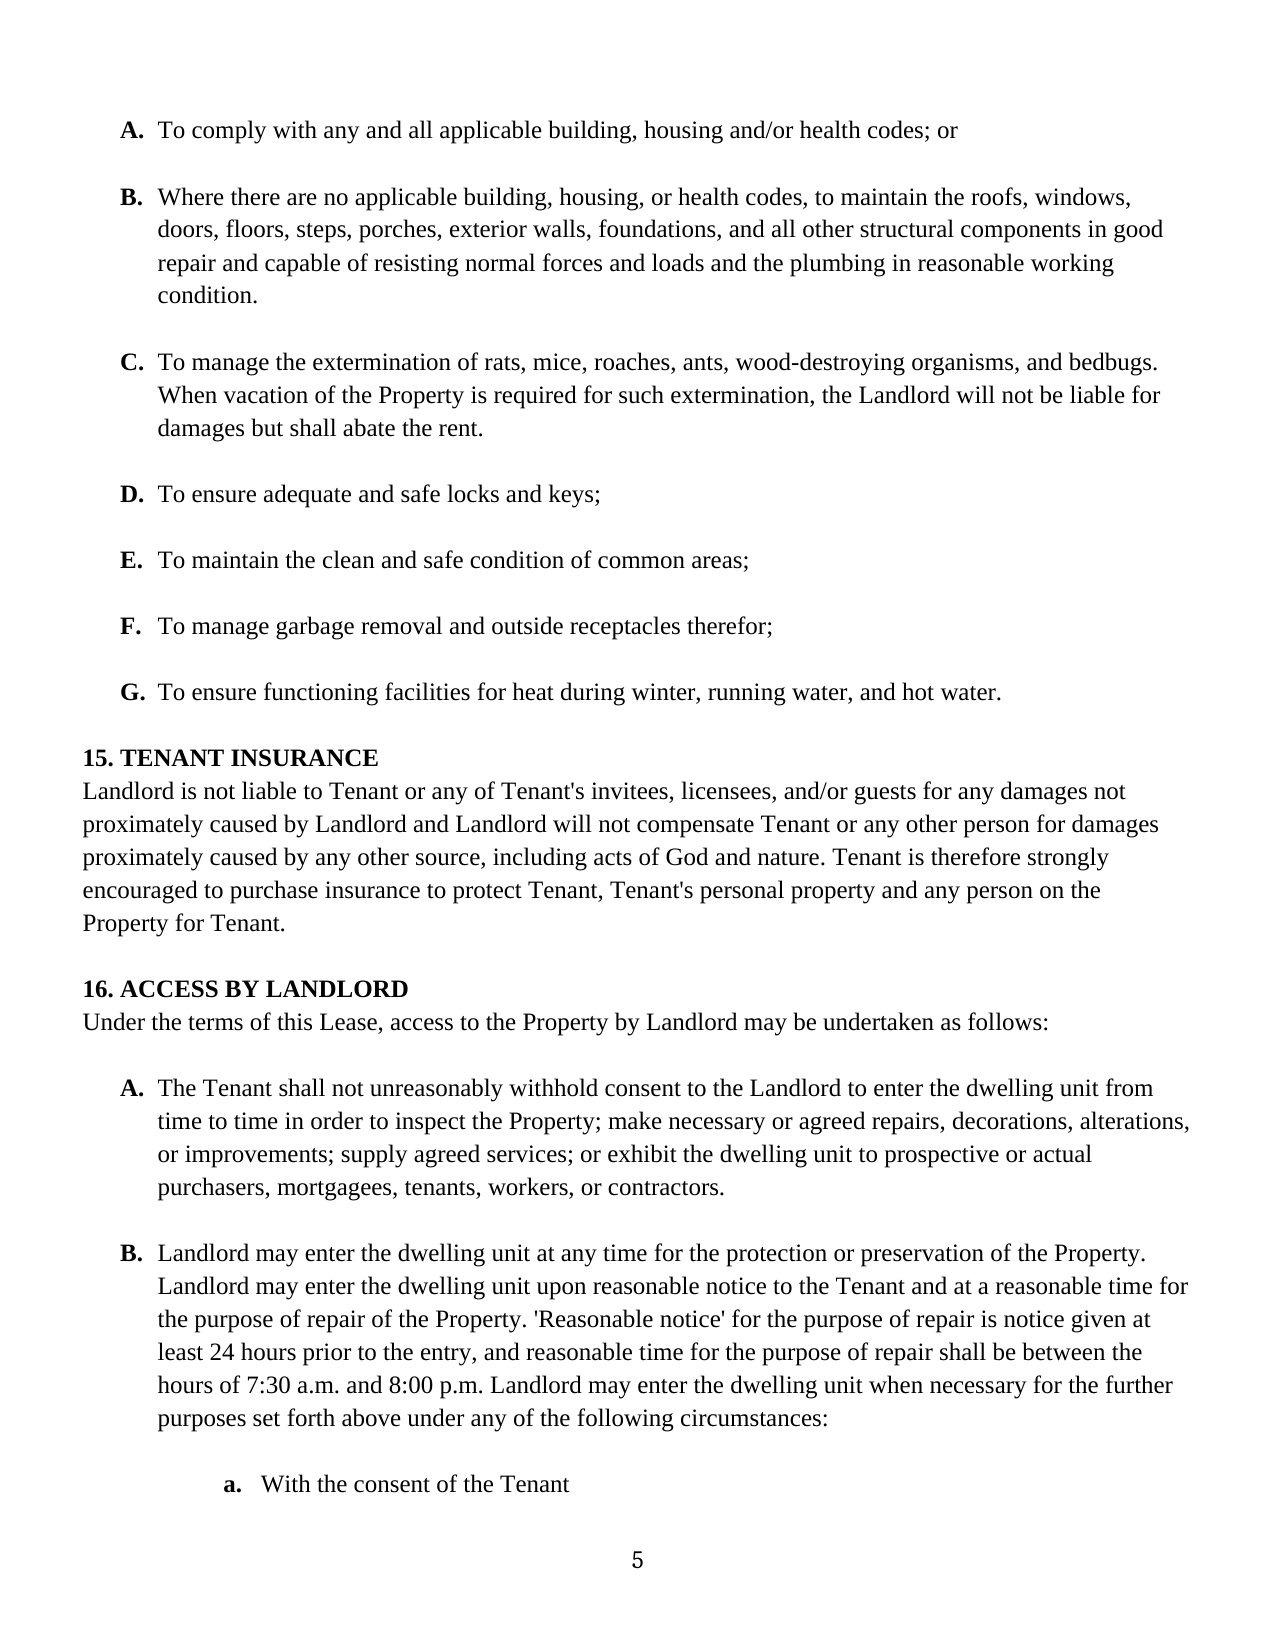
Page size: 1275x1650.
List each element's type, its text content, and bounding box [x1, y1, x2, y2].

list To maintain the clean and safe condition of common areas; [120, 545, 1192, 573]
list To manage garbage removal and outside receptacles therefor; [120, 611, 1192, 639]
text 15. TENANT INSURANCE [82, 743, 1192, 772]
list To ensure functioning facilities for heat during winter, running water, and hot water. [120, 677, 1192, 706]
list The Tenant shall not unreasonably withhold consent to the Landlord to enter the dwelling unit from time to time in order to inspect the Property; make necessary or agreed repairs, decorations, alterations, or improvements; supply agreed services; or exhibit the dwelling unit to prospective or actual purchasers, mortgagees, tenants, workers, or contractors. [120, 1073, 1192, 1201]
list To comply with any and all applicable building, housing and/or health codes; or [120, 116, 1192, 144]
list Landlord may enter the dwelling unit at any time for the protection or preservation of the Property. Landlord may enter the dwelling unit upon reasonable notice to the Tenant and at a reasonable time for the purpose of repair of the Property. 'Reasonable notice' for the purpose of repair is notice given at least 24 hours prior to the entry, and reasonable time for the purpose of repair shall be between the hours of 7:30 a.m. and 8:00 p.m. Landlord may enter the dwelling unit when necessary for the further purposes set forth above under any of the following circumstances: [120, 1238, 1192, 1432]
list Where there are no applicable building, housing, or health codes, to maintain the roofs, windows, doors, floors, steps, porches, exterior walls, foundations, and all other structural components in good repair and capable of resisting normal forces and loads and the plumbing in reasonable working condition. [120, 182, 1192, 309]
text 16. ACCESS BY LANDLORD [82, 974, 1192, 1003]
text Landlord is not liable to Tenant or any of Tenant's invitees, licensees, and/or guests for any damages not proximately caused by Landlord and Landlord will not compensate Tenant or any other person for damages proximately caused by any other source, including acts of God and nature. Tenant is therefore strongly encouraged to purchase insurance to protect Tenant, Tenant's personal property and any person on the Property for Tenant. [82, 776, 1192, 937]
list To manage the extermination of rats, mice, roaches, ants, wood-destroying organisms, and bedbugs. When vacation of the Property is required for such extermination, the Landlord will not be liable for damages but shall abate the rent. [120, 347, 1192, 441]
text Under the terms of this Lease, access to the Property by Landlord may be undertaken as follows: [82, 1007, 1192, 1036]
list To ensure adequate and safe locks and keys; [120, 479, 1192, 507]
list With the consent of the Tenant [223, 1469, 1192, 1498]
